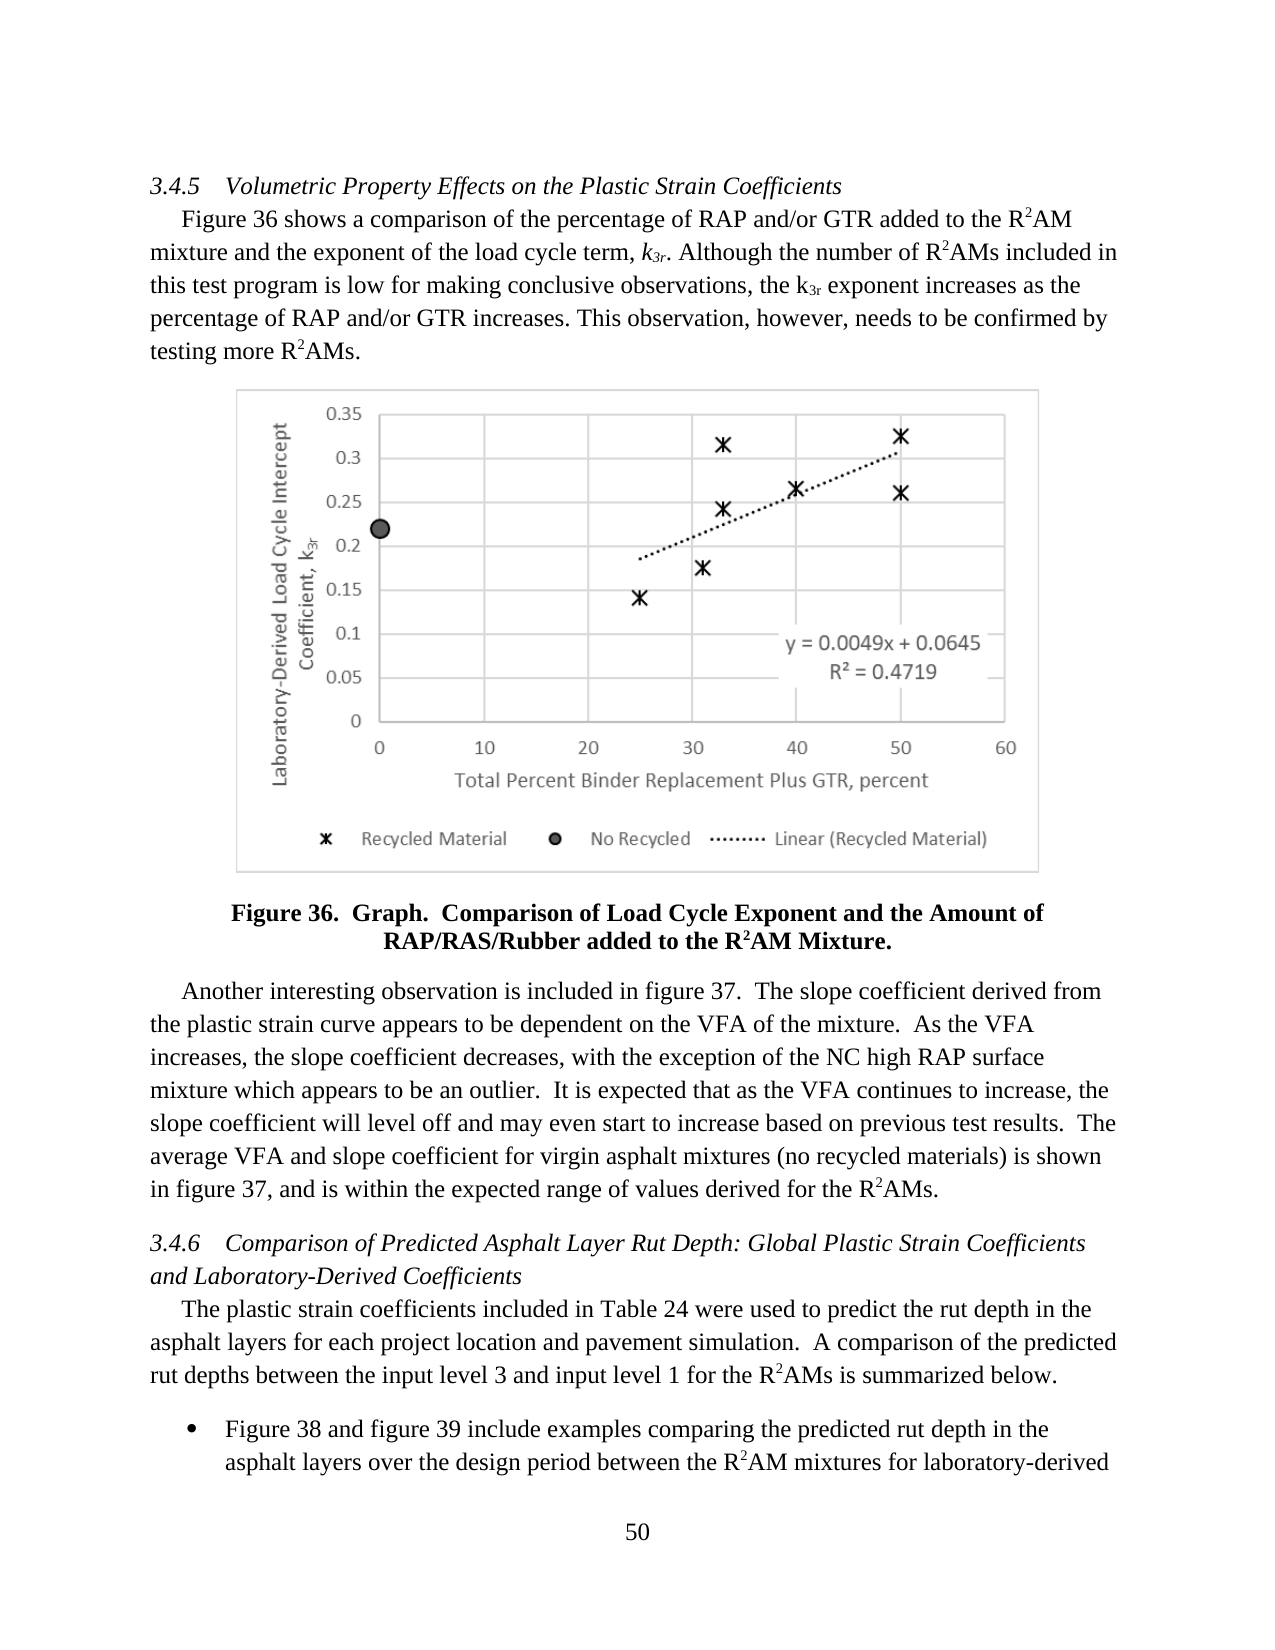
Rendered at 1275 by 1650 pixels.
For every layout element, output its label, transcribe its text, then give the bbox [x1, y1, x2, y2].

picture [236, 389, 1040, 873]
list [187, 1414, 1125, 1476]
subtitle 3.4.5 Volumetric Property Effects on the Plastic Strain Coefficients [150, 171, 1125, 199]
text The plastic strain coefficients included in Table 24 were used to predict the rut depth in the asphalt layers for each project location and pavement simulation. A comparison of the predicted rut depths between the input level 3 and input level 1 for the R2AMs is summarized below. [150, 1294, 1125, 1389]
subtitle 3.4.6 Comparison of Predicted Asphalt Layer Rut Depth: Global Plastic Strain Coefficients and Laboratory-Derived Coefficients [150, 1228, 1125, 1290]
text Figure 36 shows a comparison of the percentage of RAP and/or GTR added to the R2AM mixture and the exponent of the load cycle term, k3r. Although the number of R2AMs included in this test program is low for making conclusive observations, the k3r exponent increases as the percentage of RAP and/or GTR increases. This observation, however, needs to be confirmed by testing more R2AMs. [150, 204, 1125, 365]
text Another interesting observation is included in figure 37. The slope coefficient derived from the plastic strain curve appears to be dependent on the VFA of the mixture. As the VFA increases, the slope coefficient decreases, with the exception of the NC high RAP surface mixture which appears to be an outlier. It is expected that as the VFA continues to increase, the slope coefficient will level off and may even start to increase based on previous test results. The average VFA and slope coefficient for virgin asphalt mixtures (no recycled materials) is shown in figure 37, and is within the expected range of values derived for the R2AMs. [150, 976, 1125, 1203]
text Figure 36. Graph. Comparison of Load Cycle Exponent and the Amount of RAP/RAS/Rubber added to the R2AM Mixture. [150, 898, 1125, 955]
